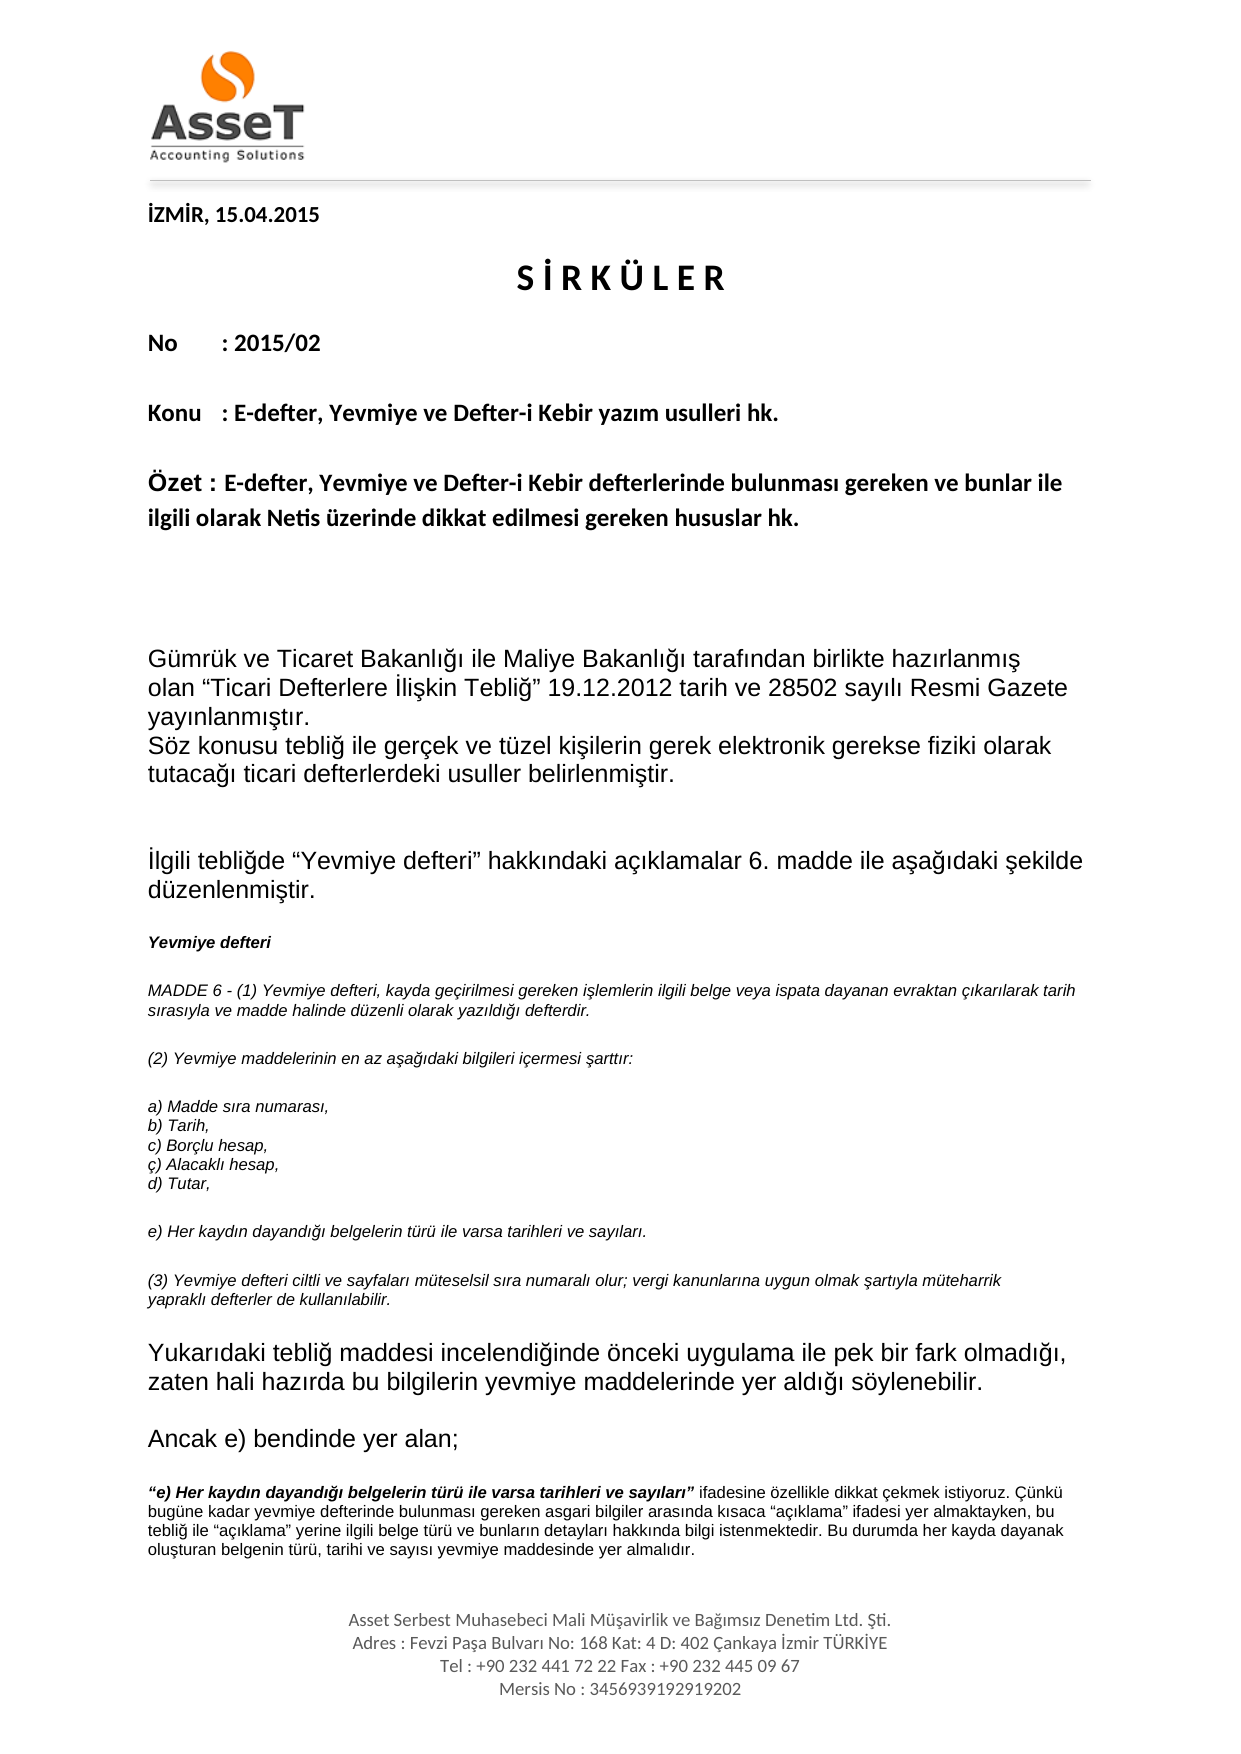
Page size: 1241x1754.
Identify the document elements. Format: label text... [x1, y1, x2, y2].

text e) Her kaydın dayandığı belgelerin türü ile varsa tarihleri ve sayıları. [148, 1222, 1093, 1241]
text Özet : E-defter, Yevmiye ve Defter-i Kebir defterlerinde bulunması gereken ve bunlar ile ilgili olarak Netis üzerinde dikkat edilmesi gereken hususlar hk. [148, 467, 1093, 533]
text (2) Yevmiye maddelerinin en az aşağıdaki bilgileri içermesi şarttır: [148, 1049, 1093, 1068]
text a) Madde sıra numarası, [148, 1097, 1093, 1116]
text b) Tarih, [148, 1116, 1093, 1135]
text Ancak e) bendinde yer alan; [148, 1424, 1093, 1453]
text İZMİR, 15.04.2015 [148, 201, 1093, 229]
text c) Borçlu hesap, [148, 1135, 1093, 1154]
text Konu : E-defter, Yevmiye ve Defter-i Kebir yazım usulleri hk. [148, 397, 1093, 428]
text Söz konusu tebliğ ile gerçek ve tüzel kişilerin gerek elektronik gerekse fiziki olarak tutacağı ticari defterlerdeki usuller belirlenmiştir. [148, 731, 1093, 788]
text İlgili tebliğde “Yevmiye defteri” hakkındaki açıklamalar 6. madde ile aşağıdaki şekilde düzenlenmiştir. [148, 846, 1093, 904]
text MADDE 6 - (1) Yevmiye defteri, kayda geçirilmesi gereken işlemlerin ilgili belge veya ispata dayanan evraktan çıkarılarak tarih sırasıyla ve madde halinde düzenli olarak yazıldığı defterdir. [148, 981, 1093, 1019]
text “e) Her kaydın dayandığı belgelerin türü ile varsa tarihleri ve sayıları” ifadesine özellikle dikkat çekmek istiyoruz. Çünkü bugüne kadar yevmiye defterinde bulunması gereken asgari bilgiler arasında kısaca “açıklama” ifadesi yer almaktayken, bu tebliğ ile “açıklama” yerine ilgili belge türü ve bunların detayları hakkında bilgi istenmektedir. Bu durumda her kayda dayanak oluşturan belgenin türü, tarihi ve sayısı yevmiye maddesinde yer almalıdır. [148, 1482, 1093, 1559]
text ç) Alacaklı hesap, [148, 1154, 1093, 1174]
text Yukarıdaki tebliğ maddesi incelendiğinde önceki uygulama ile pek bir fark olmadığı, zaten hali hazırda bu bilgilerin yevmiye maddelerinde yer aldığı söylenebilir. [148, 1338, 1093, 1395]
text S İ R K Ü L E R [148, 254, 1093, 299]
text (3) Yevmiye defteri ciltli ve sayfaları müteselsil sıra numaralı olur; vergi kanunlarına uygun olmak şartıyla müteharrik yapraklı defterler de kullanılabilir. [148, 1270, 1093, 1309]
picture [140, 41, 314, 174]
text No : 2015/02 [148, 327, 1093, 358]
text Gümrük ve Ticaret Bakanlığı ile Maliye Bakanlığı tarafından birlikte hazırlanmış olan “Ticari Defterlere İlişkin Tebliğ” 19.12.2012 tarih ve 28502 sayılı Resmi Gazete yayınlanmıştır. [148, 644, 1093, 731]
text d) Tutar, [148, 1174, 1093, 1193]
text Yevmiye defteri [148, 933, 1093, 952]
